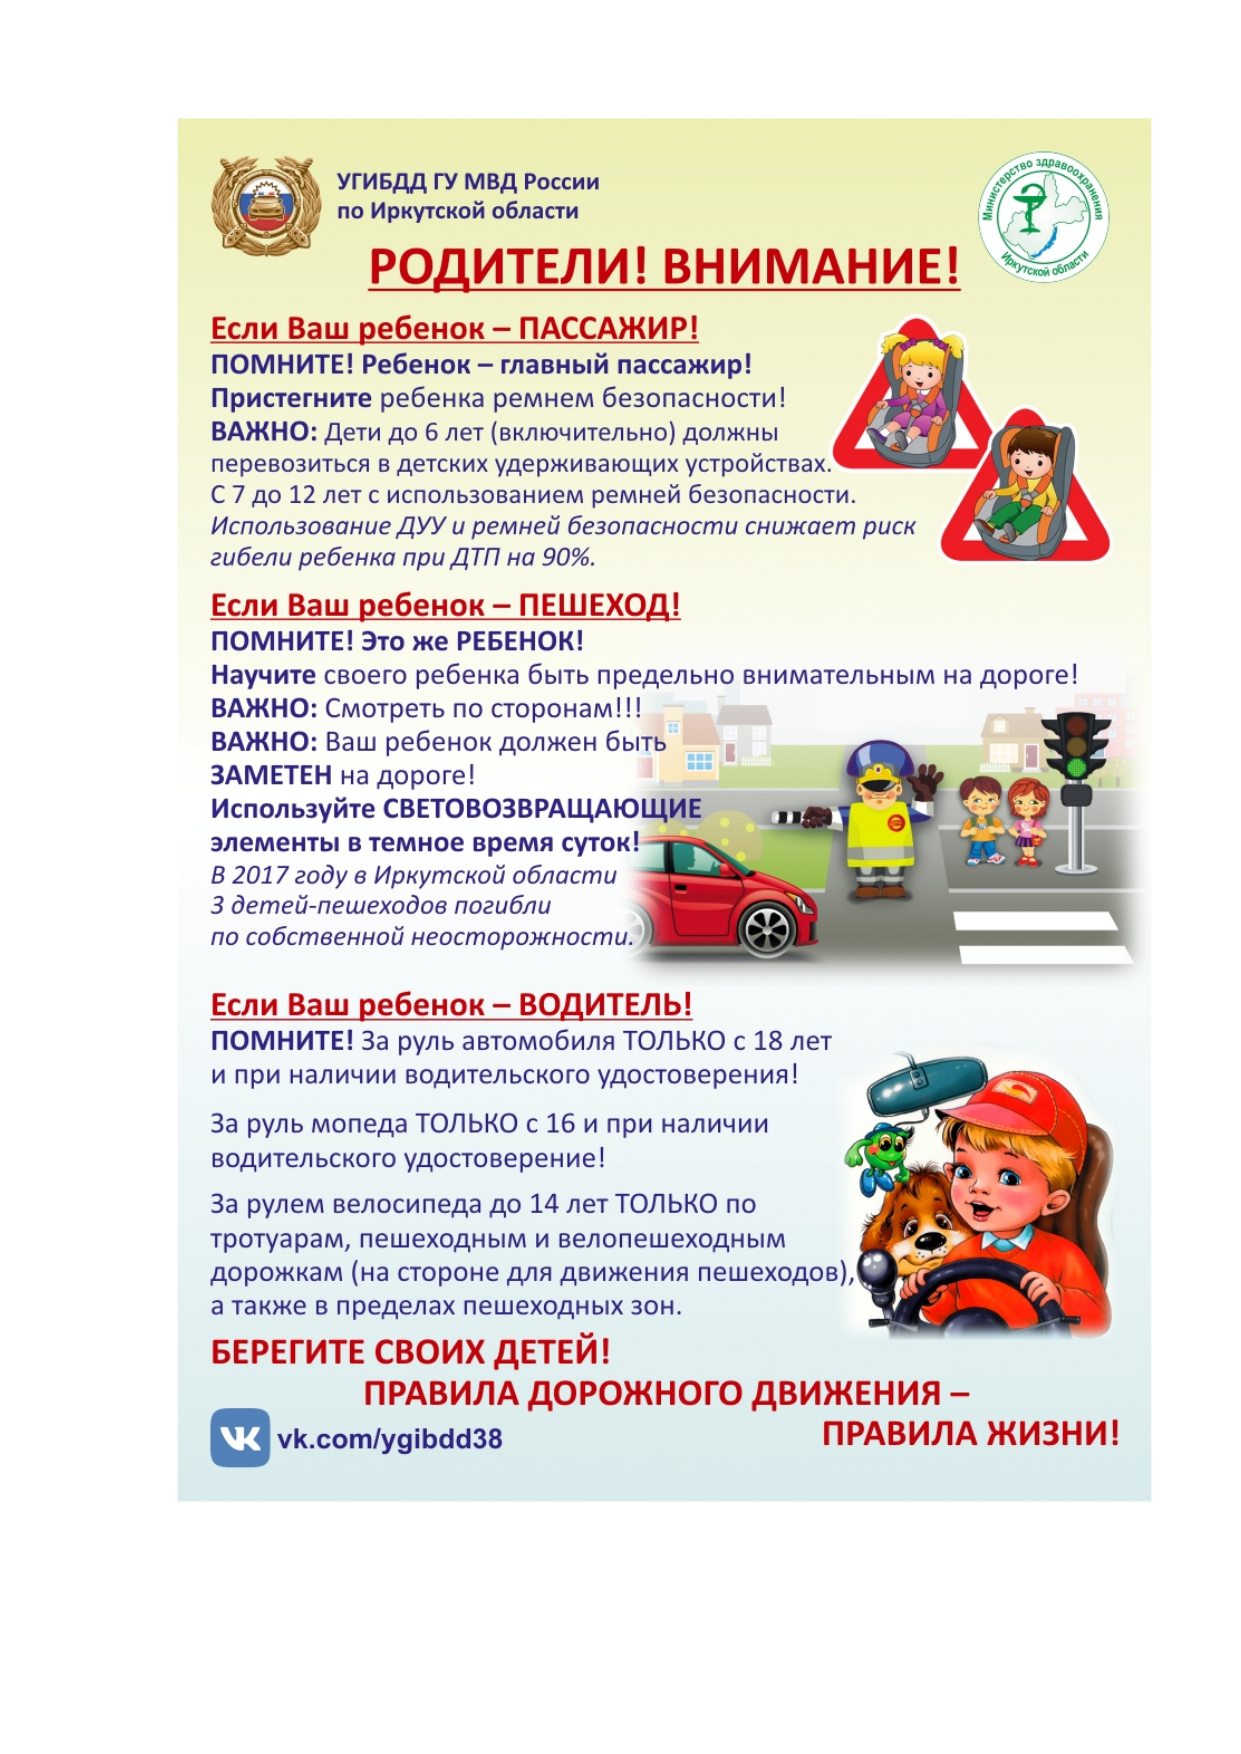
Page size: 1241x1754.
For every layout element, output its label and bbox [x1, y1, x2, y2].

picture [177, 118, 1152, 1502]
